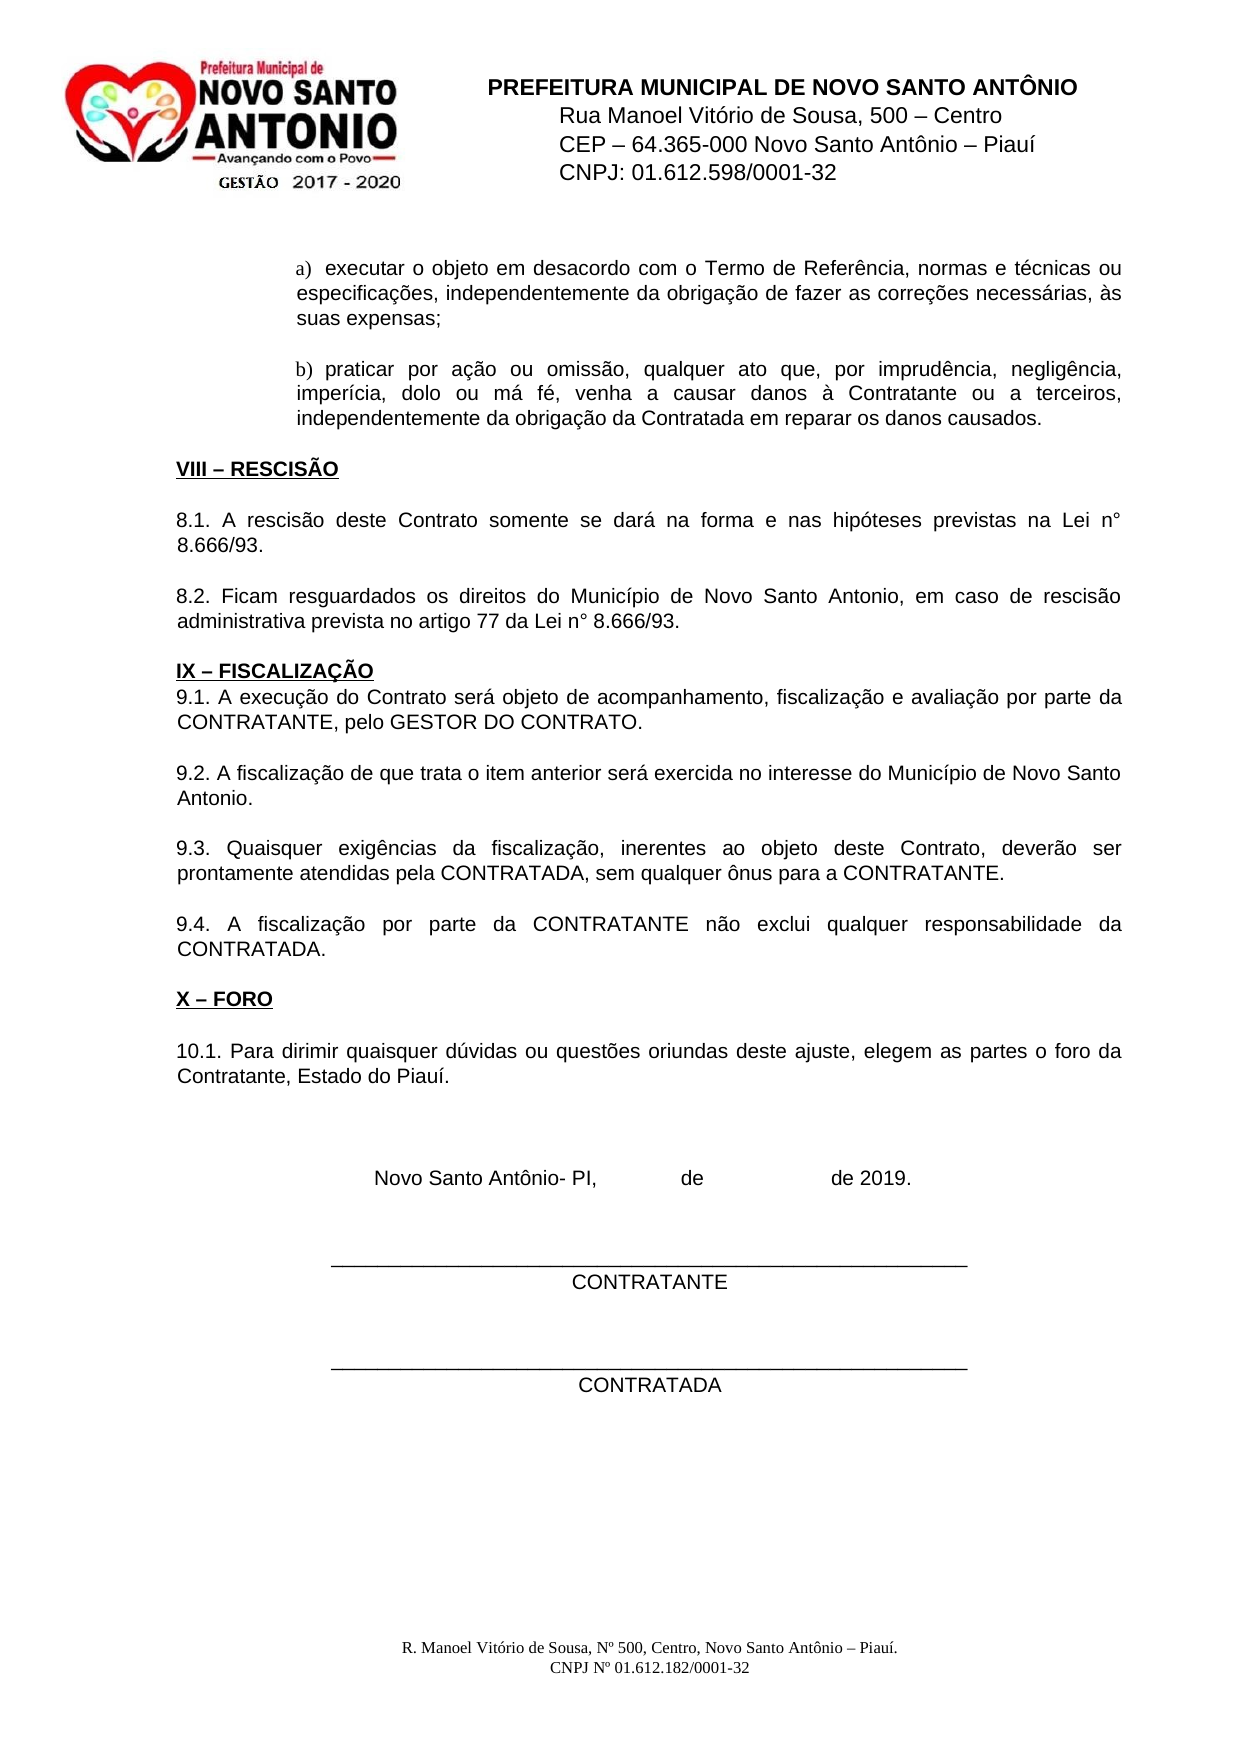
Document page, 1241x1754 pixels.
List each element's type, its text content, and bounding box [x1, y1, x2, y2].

subtitle VIII – RESCISÃO [176, 457, 1136, 481]
subtitle X – FORO [176, 987, 1136, 1011]
text 8.1. A rescisão deste Contrato somente se dará na forma e nas hipóteses previstas na Lei n° 8.666/93. [176, 508, 1123, 557]
text _______________________________________________________ [177, 1244, 1122, 1268]
text CONTRATANTE [177, 1269, 1122, 1293]
text 9.4. A fiscalização por parte da CONTRATANTE não exclui qualquer responsabilidade da CONTRATADA. [176, 912, 1123, 960]
text Novo Santo Antônio- PI, de de 2019. [177, 1166, 1136, 1190]
text 9.3. Quaisquer exigências da fiscalização, inerentes ao objeto deste Contrato, deverão ser prontamente atendidas pela CONTRATADA, sem qualquer ônus para a CONTRATANTE. [176, 836, 1123, 885]
text CONTRATADA [177, 1373, 1122, 1397]
list executar o objeto em desacordo com o Termo de Referência, normas e técnicas ou especificações, independentemente da obrigação de fazer as correções necessárias, às suas expensas; [295, 256, 1123, 329]
picture [61, 48, 408, 202]
subtitle IX – FISCALIZAÇÃO [176, 659, 1136, 683]
text 10.1. Para dirimir quaisquer dúvidas ou questões oriundas deste ajuste, elegem as partes o foro da Contratante, Estado do Piauí. [176, 1039, 1123, 1087]
text 8.2. Ficam resguardados os direitos do Município de Novo Santo Antonio, em caso de rescisão administrativa prevista no artigo 77 da Lei n° 8.666/93. [176, 584, 1123, 632]
text 9.2. A fiscalização de que trata o item anterior será exercida no interesse do Município de Novo Santo Antonio. [176, 761, 1123, 809]
list praticar por ação ou omissão, qualquer ato que, por imprudência, negligência, imperícia, dolo ou má fé, venha a causar danos à Contratante ou a terceiros, independentemente da obrigação da Contratada em reparar os danos causados. [295, 356, 1123, 430]
text _______________________________________________________ [177, 1347, 1122, 1371]
text 9.1. A execução do Contrato será objeto de acompanhamento, fiscalização e avaliação por parte da CONTRATANTE, pelo GESTOR DO CONTRATO. [176, 685, 1123, 734]
